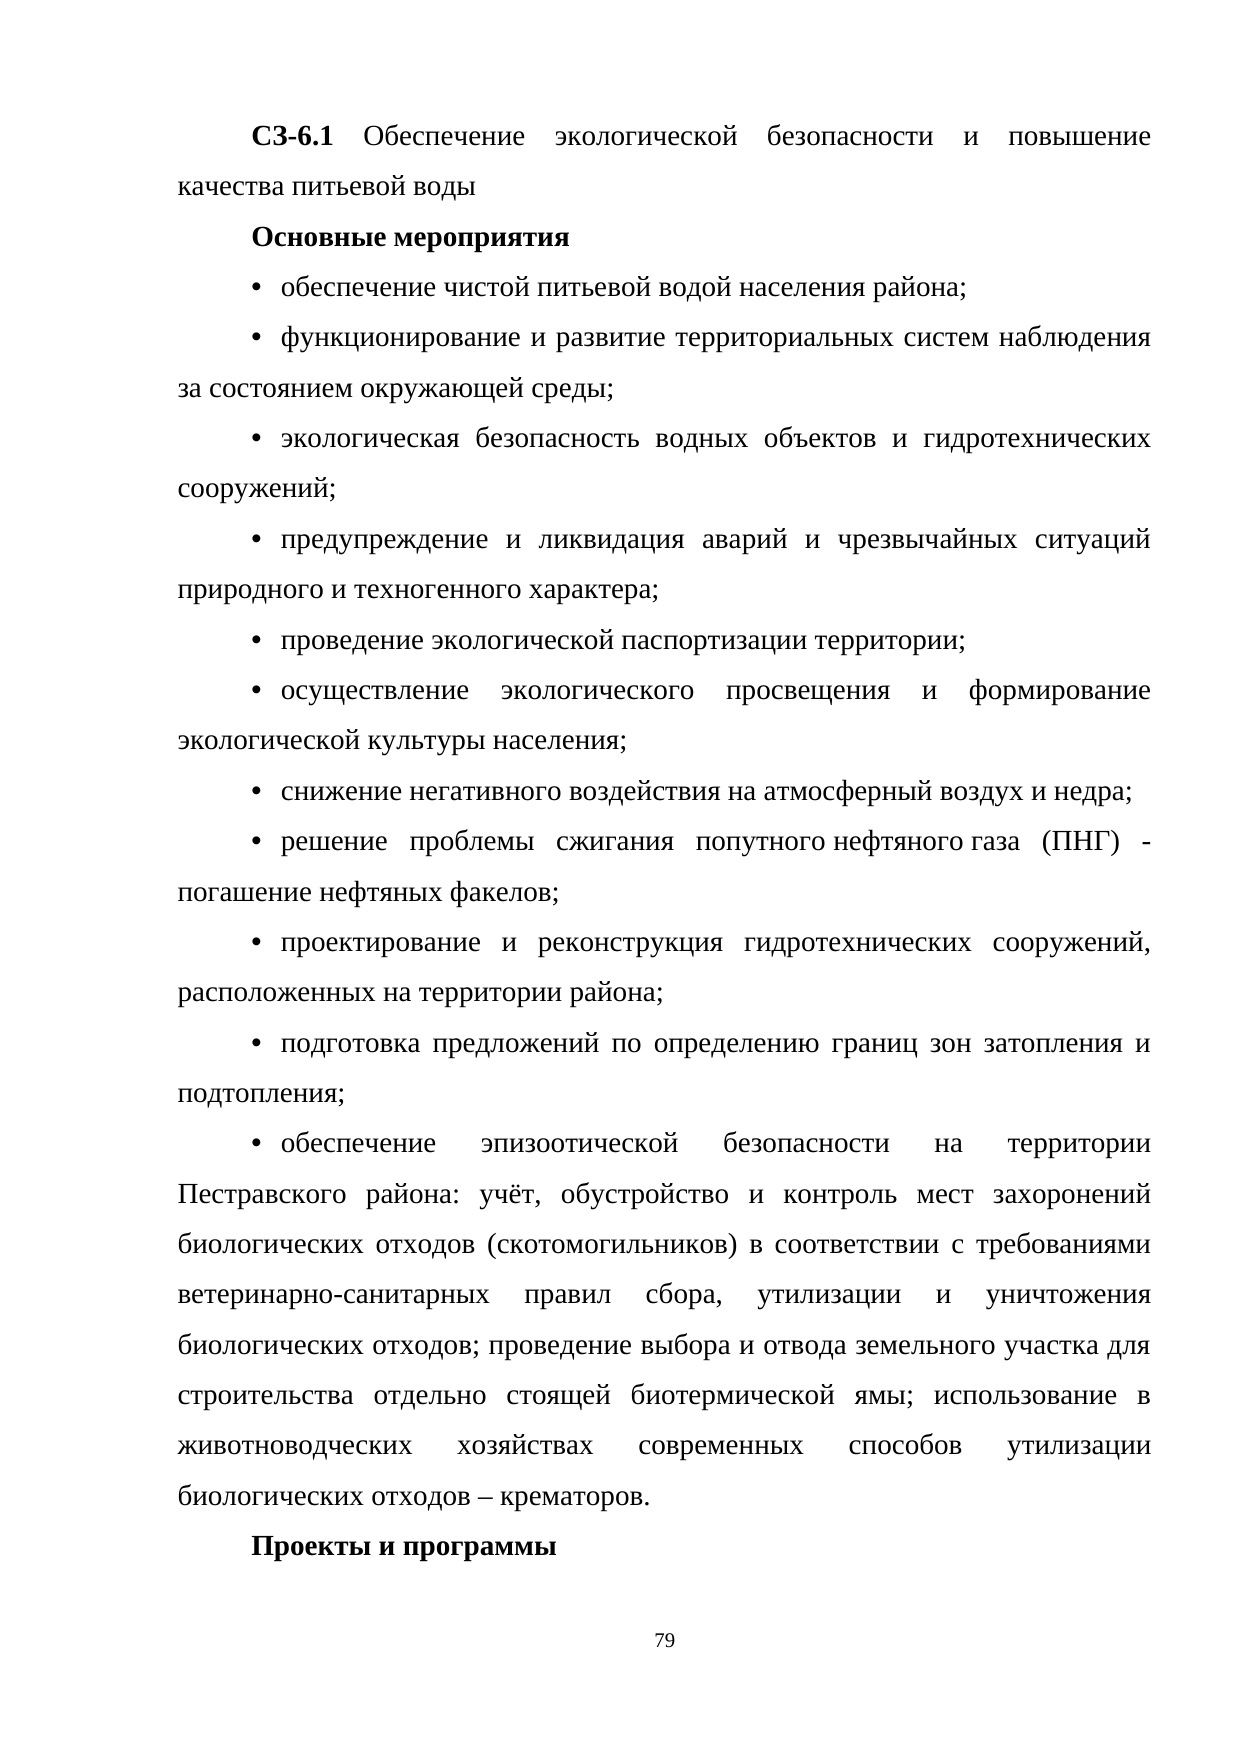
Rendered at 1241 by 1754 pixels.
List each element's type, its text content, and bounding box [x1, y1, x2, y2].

text Основные мероприятия [177, 219, 1152, 252]
list экологическая безопасность водных объектов и гидротехнических сооружений; [177, 420, 1152, 504]
list подготовка предложений по определению границ зон затопления и подтопления; [177, 1025, 1152, 1109]
list обеспечение чистой питьевой водой населения района; [177, 269, 1152, 303]
list проектирование и реконструкция гидротехнических сооружений, расположенных на территории района; [177, 924, 1152, 1008]
text Проекты и программы [177, 1528, 1152, 1562]
list функционирование и развитие территориальных систем наблюдения за состоянием окружающей среды; [177, 319, 1152, 403]
list обеспечение эпизоотической безопасности на территории Пестравского района: учёт, обустройство и контроль мест захоронений биологических отходов (скотомогильников) в соответствии с требованиями ветеринарно-санитарных правил сбора, утилизации и уничтожения биологических отходов; проведение выбора и отвода земельного участка для строительства отдельно стоящей биотермической ямы; использование в животноводческих хозяйствах современных способов утилизации биологических отходов – крематоров. [177, 1125, 1152, 1511]
list осуществление экологического просвещения и формирование экологической культуры населения; [177, 672, 1152, 756]
list предупреждение и ликвидация аварий и чрезвычайных ситуаций природного и техногенного характера; [177, 521, 1152, 605]
list проведение экологической паспортизации территории; [177, 622, 1152, 655]
list решение проблемы сжигания попутного нефтяного газа (ПНГ) - погашение нефтяных факелов; [177, 823, 1152, 907]
text СЗ-6.1 Обеспечение экологической безопасности и повышение качества питьевой воды [177, 118, 1152, 202]
list снижение негативного воздействия на атмосферный воздух и недра; [177, 773, 1152, 806]
